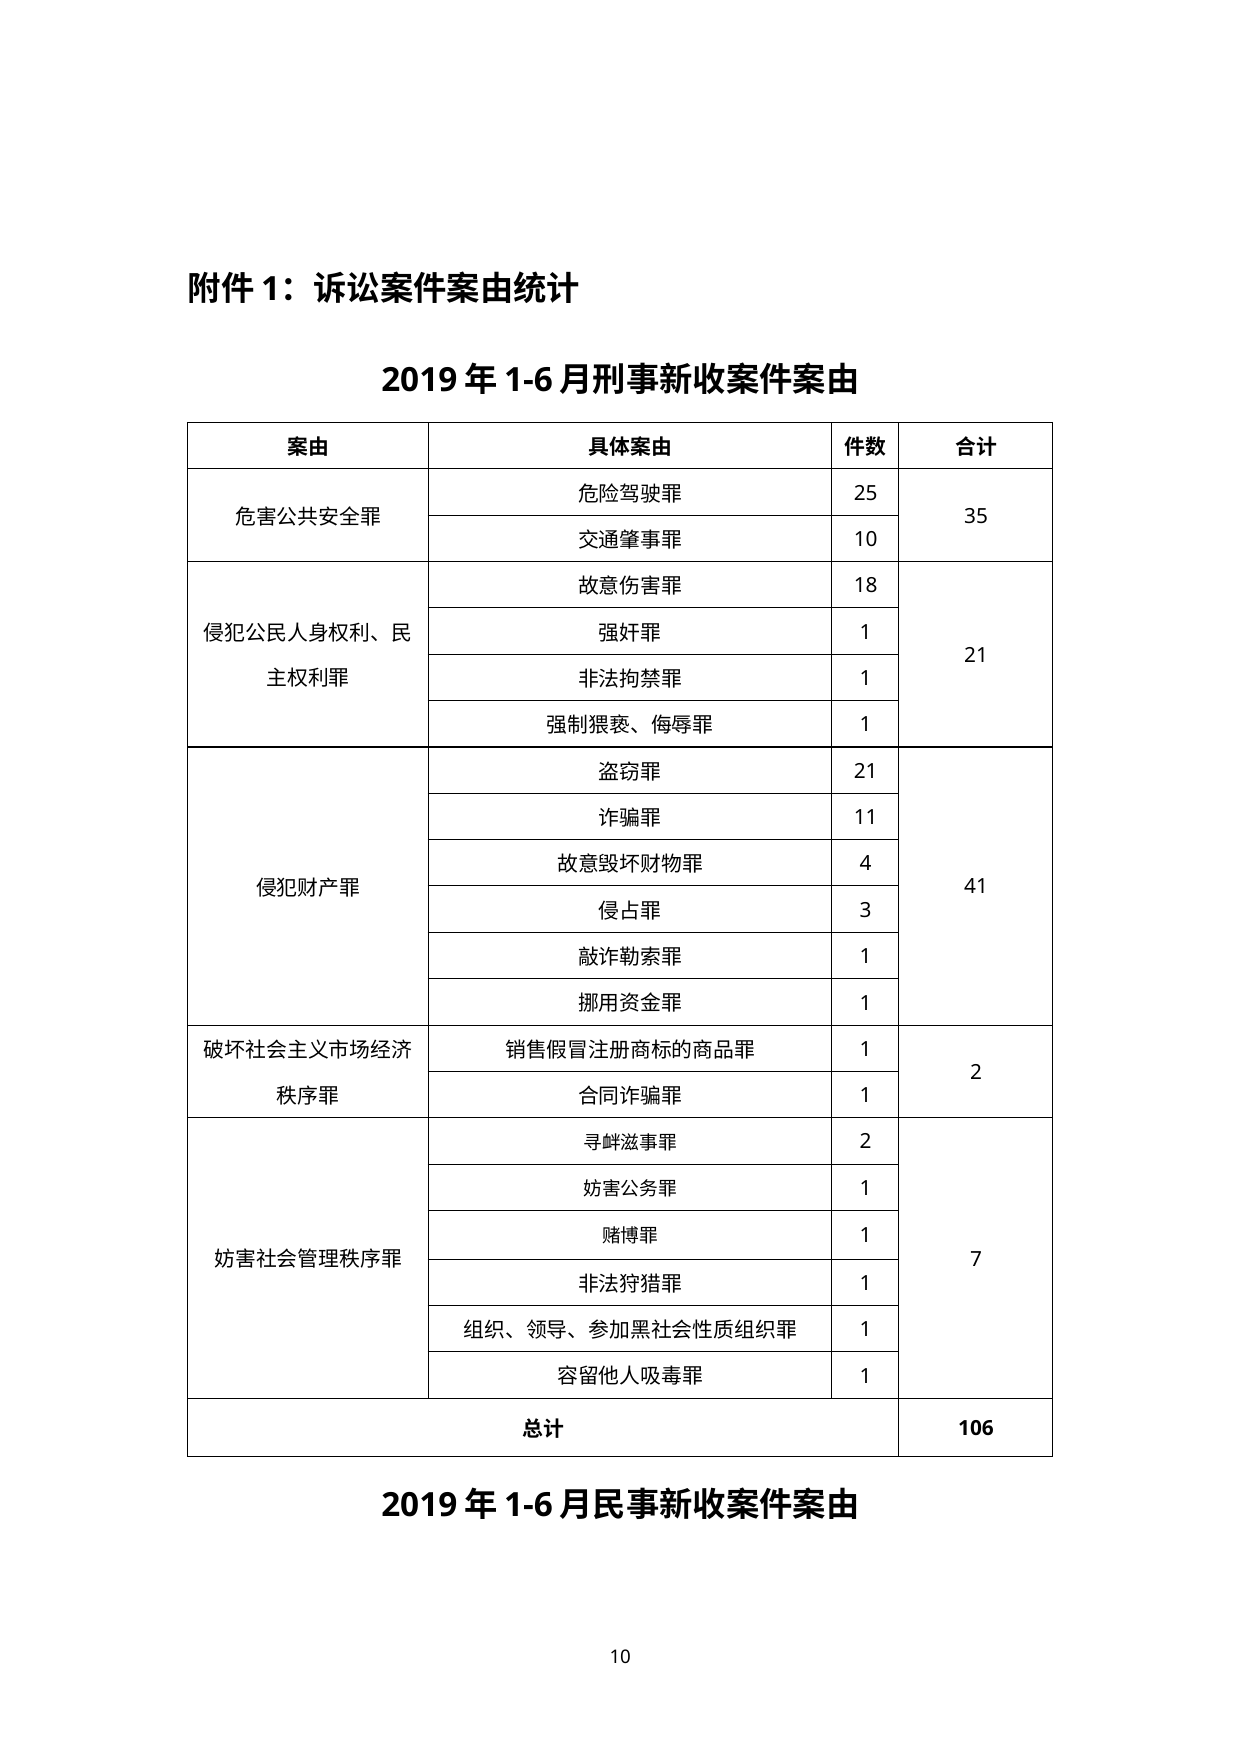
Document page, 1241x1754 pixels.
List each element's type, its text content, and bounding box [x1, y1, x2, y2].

table_cell 1 [832, 1352, 898, 1398]
table_cell 非法狩猎罪 [429, 1260, 831, 1305]
table_cell 危害公共安全罪 [188, 469, 428, 561]
table_cell 强制猥亵、侮辱罪 [429, 701, 831, 746]
table_cell 寻衅滋事罪 [429, 1118, 831, 1163]
table_cell 21 [832, 748, 898, 793]
table_cell 41 [899, 748, 1052, 1024]
table_header 案由 [188, 423, 428, 468]
table_cell 1 [832, 1026, 898, 1071]
table_cell 1 [832, 979, 898, 1024]
table_cell 1 [832, 1306, 898, 1351]
table_cell 3 [832, 886, 898, 932]
table_cell 4 [832, 840, 898, 885]
table_cell 11 [832, 794, 898, 839]
table_cell 故意毁坏财物罪 [429, 840, 831, 885]
table_cell 诈骗罪 [429, 794, 831, 839]
table_cell 106 [899, 1399, 1052, 1456]
table_cell 1 [832, 933, 898, 978]
table_cell 21 [899, 562, 1052, 746]
table_cell 危险驾驶罪 [429, 469, 831, 514]
table_cell 合同诈骗罪 [429, 1072, 831, 1117]
table_cell 1 [832, 1211, 898, 1258]
table_cell 侵占罪 [429, 886, 831, 932]
table_cell 35 [899, 469, 1052, 561]
table_cell 18 [832, 562, 898, 607]
table_cell 1 [832, 1165, 898, 1210]
text 附件1：诉讼案件案由统计 [187, 241, 1053, 331]
table_cell 妨害公务罪 [429, 1165, 831, 1210]
table_header 合计 [899, 423, 1052, 468]
table_cell 2 [832, 1118, 898, 1163]
table_cell 侵犯财产罪 [188, 748, 428, 1024]
table_cell 1 [832, 1072, 898, 1117]
table_cell 挪用资金罪 [429, 979, 831, 1024]
table_cell 总计 [188, 1399, 898, 1456]
text 2019年1-6月刑事新收案件案由 [187, 331, 1053, 422]
table_cell 7 [899, 1118, 1052, 1398]
table_cell 组织、领导、参加黑社会性质组织罪 [429, 1306, 831, 1351]
table_cell 1 [832, 701, 898, 746]
table_cell 强奸罪 [429, 608, 831, 654]
table_cell 非法拘禁罪 [429, 655, 831, 700]
table_cell 敲诈勒索罪 [429, 933, 831, 978]
table_cell 1 [832, 608, 898, 654]
table_header 具体案由 [429, 423, 831, 468]
table_cell 故意伤害罪 [429, 562, 831, 607]
table_cell 销售假冒注册商标的商品罪 [429, 1026, 831, 1071]
table_cell 侵犯公民人身权利、民主权利罪 [188, 562, 428, 746]
table_cell 妨害社会管理秩序罪 [188, 1118, 428, 1398]
table_cell 交通肇事罪 [429, 516, 831, 561]
table_cell 25 [832, 469, 898, 514]
table_cell 10 [832, 516, 898, 561]
text 2019年1-6月民事新收案件案由 [187, 1457, 1053, 1548]
table_cell 破坏社会主义市场经济秩序罪 [188, 1026, 428, 1117]
table_cell 1 [832, 655, 898, 700]
table_cell 赌博罪 [429, 1211, 831, 1258]
table_header 件数 [832, 423, 898, 468]
table_cell 1 [832, 1260, 898, 1305]
table_cell 容留他人吸毒罪 [429, 1352, 831, 1398]
table_cell 盗窃罪 [429, 748, 831, 793]
table_cell 2 [899, 1026, 1052, 1117]
